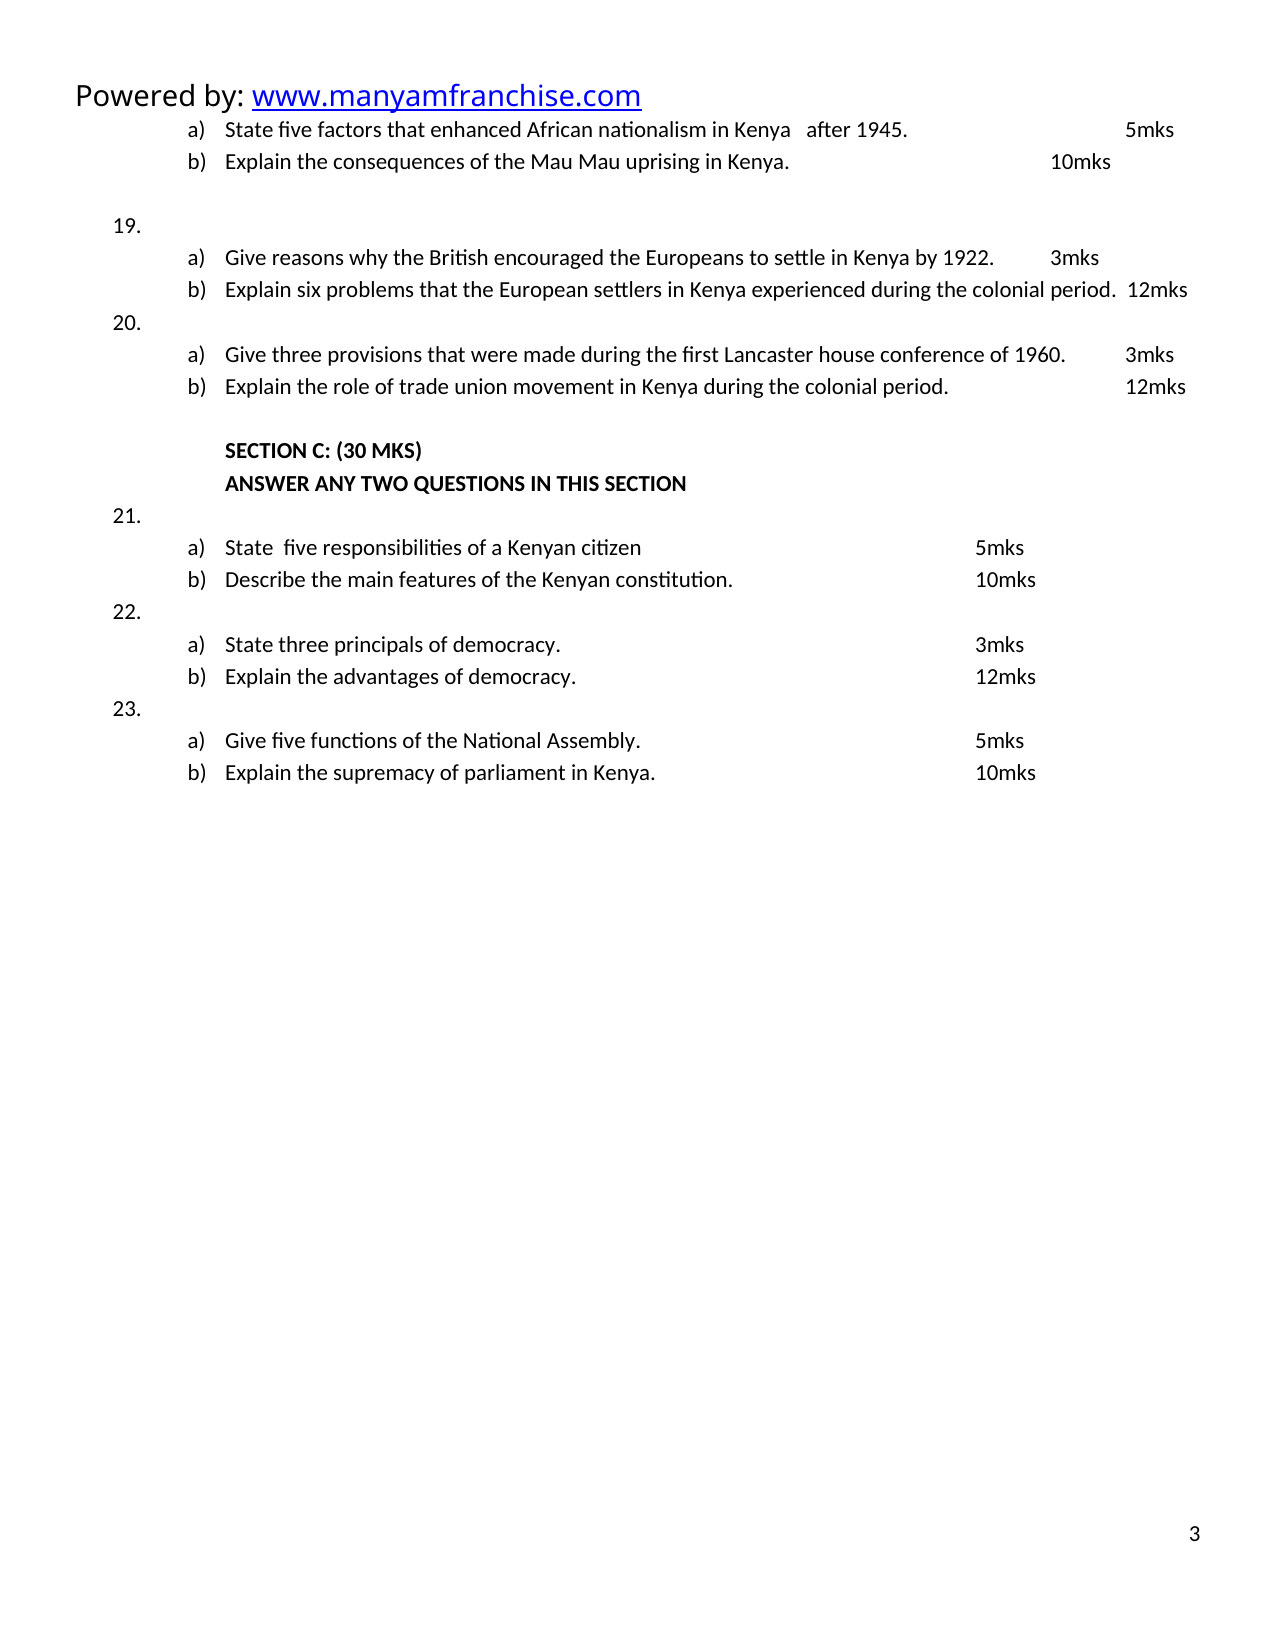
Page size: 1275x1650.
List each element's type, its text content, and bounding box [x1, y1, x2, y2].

list State five responsibilities of a Kenyan citizen 5mks [187, 533, 1200, 561]
list Give reasons why the British encouraged the Europeans to settle in Kenya by 1922. 3mks [187, 243, 1200, 271]
list Give five functions of the National Assembly. 5mks [187, 726, 1200, 754]
list Explain the advantages of democracy. 12mks [187, 662, 1200, 690]
list State five factors that enhanced African nationalism in Kenya after 1945. 5mks [187, 115, 1200, 143]
list ANSWER ANY TWO QUESTIONS IN THIS SECTION [225, 469, 1200, 497]
list Give three provisions that were made during the first Lancaster house conference of 1960. 3mks [187, 340, 1200, 368]
list Explain the consequences of the Mau Mau uprising in Kenya. 10mks [187, 147, 1200, 175]
list Explain six problems that the European settlers in Kenya experienced during the colonial period. 12mks [187, 276, 1200, 304]
list SECTION C: (30 MKS) [225, 437, 1200, 464]
list State three principals of democracy. 3mks [187, 630, 1200, 658]
list Describe the main features of the Kenyan constitution. 10mks [187, 565, 1200, 593]
list Explain the role of trade union movement in Kenya during the colonial period. 12mks [187, 372, 1200, 400]
list Explain the supremacy of parliament in Kenya. 10mks [187, 758, 1200, 786]
